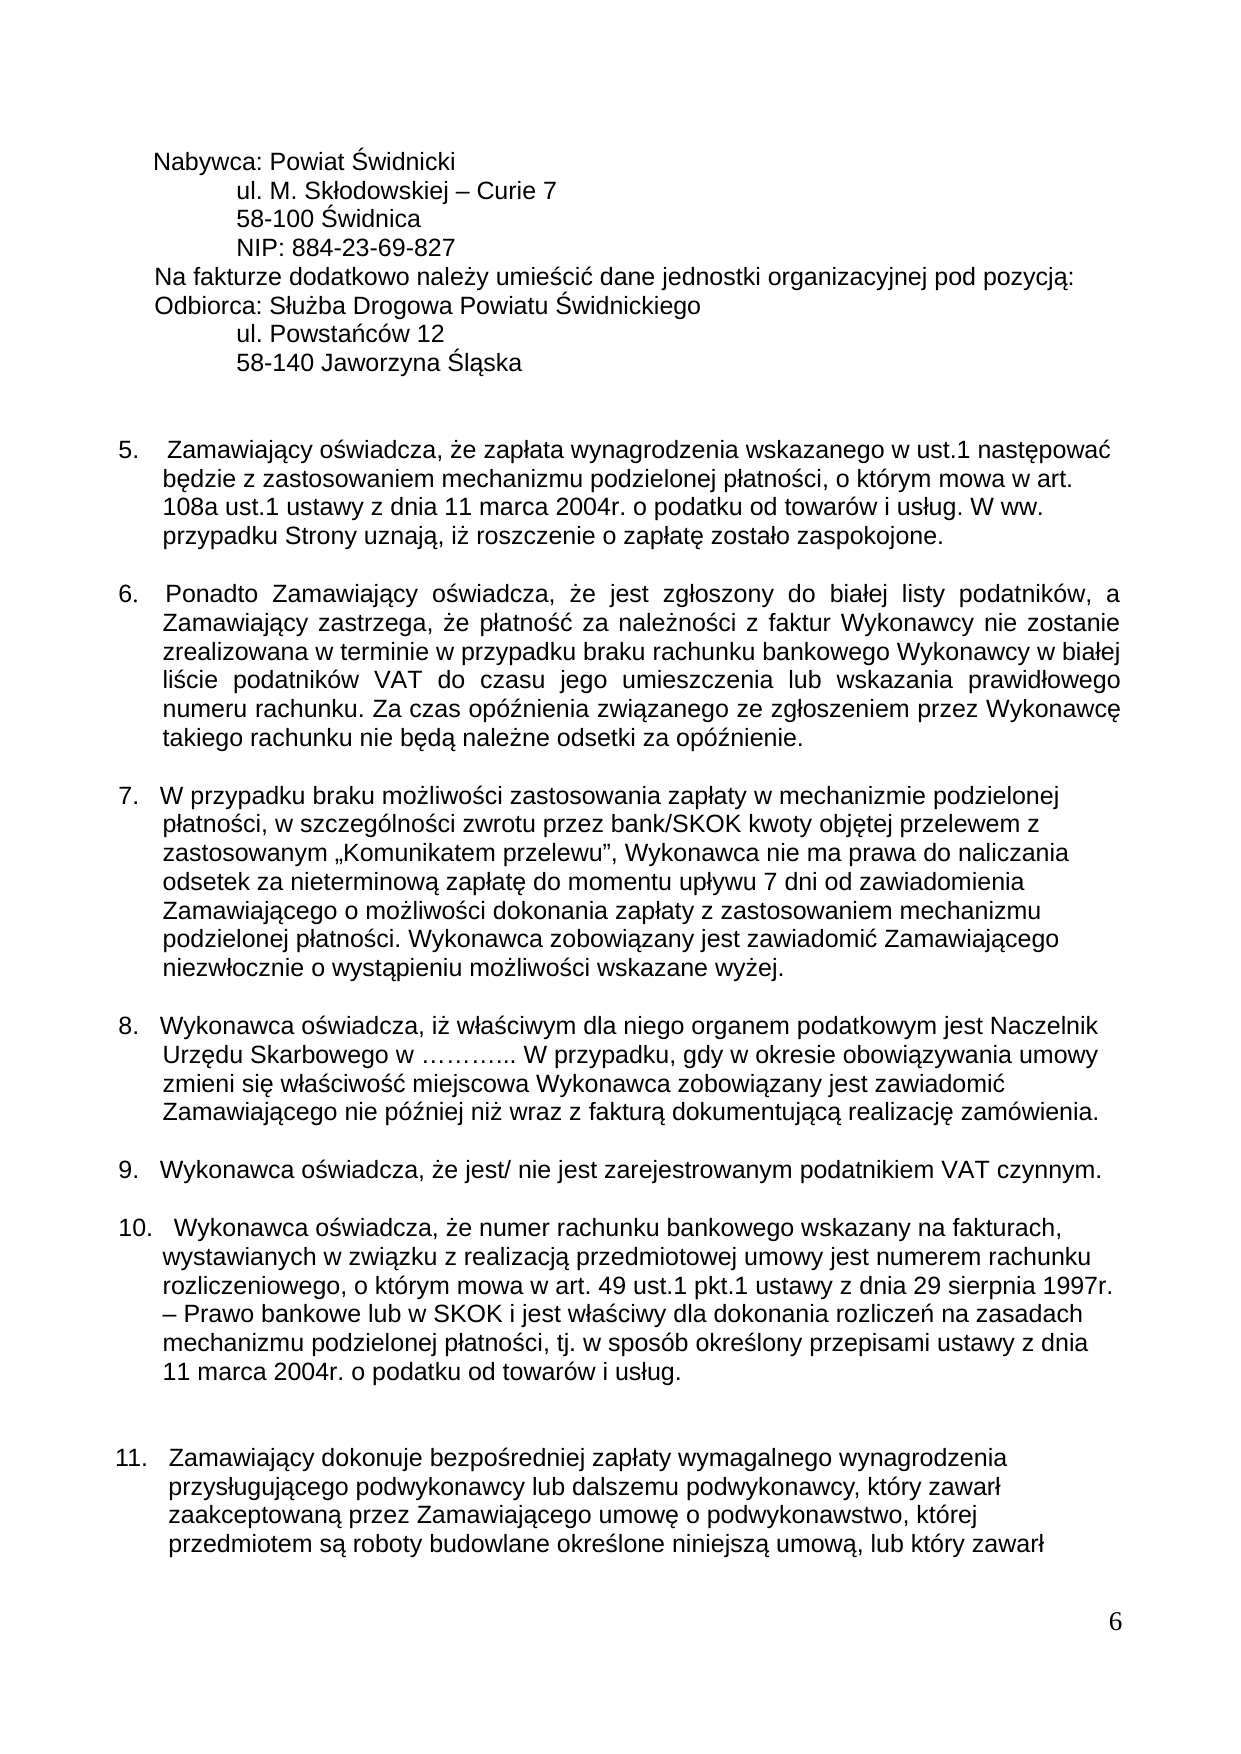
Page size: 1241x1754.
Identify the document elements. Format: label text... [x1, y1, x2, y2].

text ul. Powstańców 12 [118, 319, 1122, 348]
text Odbiorca: Służba Drogowa Powiatu Świdnickiego [118, 291, 1122, 319]
text Na fakturze dodatkowo należy umieścić dane jednostki organizacyjnej pod pozycją: [118, 262, 1122, 291]
text NIP: 884-23-69-827 [118, 233, 1122, 262]
text 6. Ponadto Zamawiający oświadcza, że jest zgłoszony do białej listy podatników, a Zamawiający zastrzega, że płatność za należności z faktur Wykonawcy nie zostanie zrealizowana w terminie w przypadku braku rachunku bankowego Wykonawcy w białej liście podatników VAT do czasu jego umieszczenia lub wskazania prawidłowego numeru rachunku. Za czas opóźnienia związanego ze zgłoszeniem przez Wykonawcę takiego rachunku nie będą należne odsetki za opóźnienie. [118, 579, 1122, 752]
text 58-100 Świdnica [118, 204, 1122, 233]
text 58-140 Jaworzyna Śląska [118, 348, 1122, 377]
text ul. M. Skłodowskiej – Curie 7 [118, 176, 1122, 204]
text 7. W przypadku braku możliwości zastosowania zapłaty w mechanizmie podzielonej płatności, w szczególności zwrotu przez bank/SKOK kwoty objętej przelewem z zastosowanym „Komunikatem przelewu”, Wykonawca nie ma prawa do naliczania odsetek za nieterminową zapłatę do momentu upływu 7 dni od zawiadomienia Zamawiającego o możliwości dokonania zapłaty z zastosowaniem mechanizmu podzielonej płatności. Wykonawca zobowiązany jest zawiadomić Zamawiającego niezwłocznie o wystąpieniu możliwości wskazane wyżej. [118, 781, 1122, 982]
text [115, 1443, 1122, 1558]
text Nabywca: Powiat Świdnicki [118, 147, 1122, 176]
text 8. Wykonawca oświadcza, iż właściwym dla niego organem podatkowym jest Naczelnik Urzędu Skarbowego w ………... W przypadku, gdy w okresie obowiązywania umowy zmieni się właściwość miejscowa Wykonawca zobowiązany jest zawiadomić Zamawiającego nie później niż wraz z fakturą dokumentującą realizację zamówienia. [118, 1011, 1122, 1126]
text 9. Wykonawca oświadcza, że jest/ nie jest zarejestrowanym podatnikiem VAT czynnym. [118, 1155, 1122, 1184]
text 5. Zamawiający oświadcza, że zapłata wynagrodzenia wskazanego w ust.1 następować będzie z zastosowaniem mechanizmu podzielonej płatności, o którym mowa w art. 108a ust.1 ustawy z dnia 11 marca 2004r. o podatku od towarów i usług. W ww. przypadku Strony uznają, iż roszczenie o zapłatę zostało zaspokojone. [118, 435, 1122, 550]
text 10. Wykonawca oświadcza, że numer rachunku bankowego wskazany na fakturach, wystawianych w związku z realizacją przedmiotowej umowy jest numerem rachunku rozliczeniowego, o którym mowa w art. 49 ust.1 pkt.1 ustawy z dnia 29 sierpnia 1997r. – Prawo bankowe lub w SKOK i jest właściwy dla dokonania rozliczeń na zasadach mechanizmu podzielonej płatności, tj. w sposób określony przepisami ustawy z dnia 11 marca 2004r. o podatku od towarów i usług. [118, 1213, 1122, 1386]
